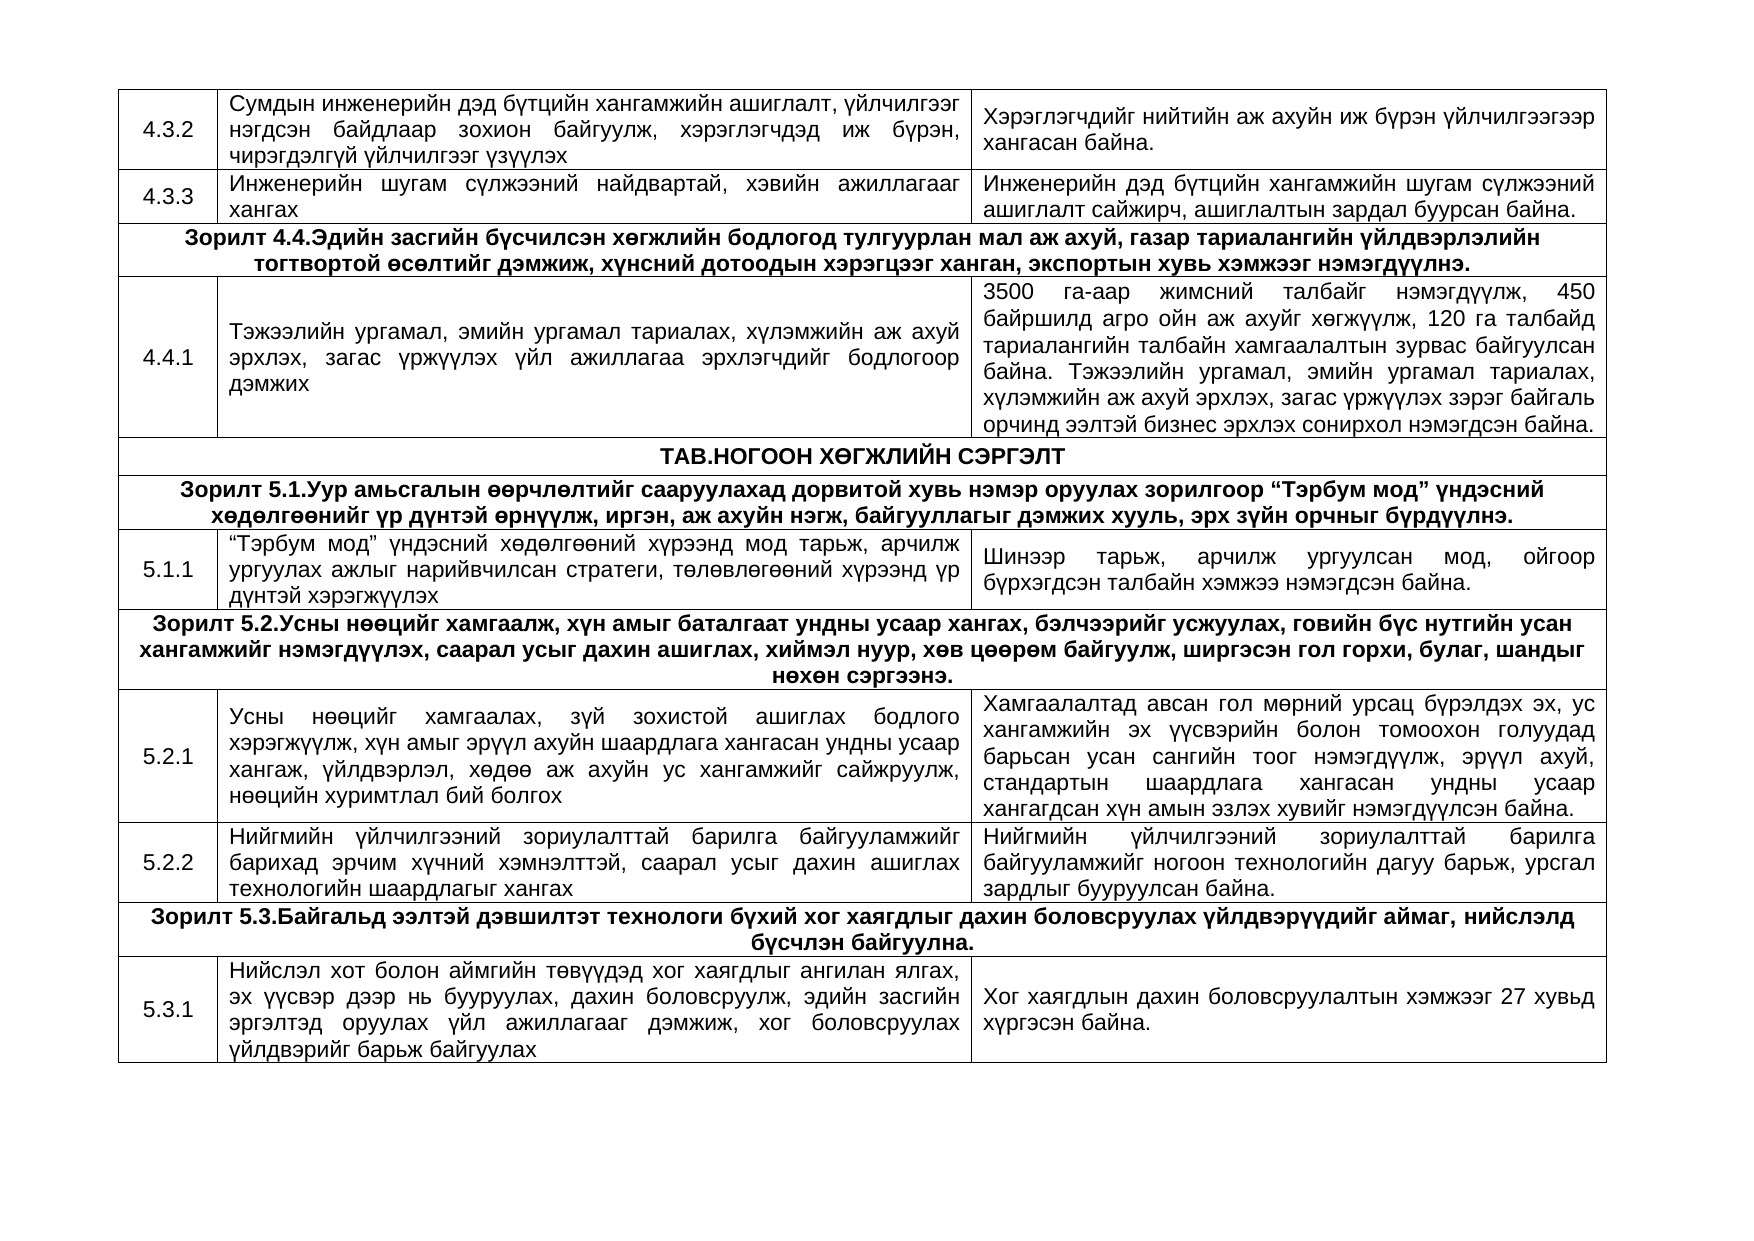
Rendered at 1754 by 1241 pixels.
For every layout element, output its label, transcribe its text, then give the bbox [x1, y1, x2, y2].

table_cell 5.2.1 [119, 690, 217, 822]
table_cell Усны нөөцийг хамгаалах, зүй зохистой ашиглах бодлого хэрэгжүүлж, хүн амыг эрүүл ахуйн шаардлага хангасан ундны усаар хангаж, үйлдвэрлэл, хөдөө аж ахуйн ус хангамжийг сайжруулж, нөөцийн хуримтлал бий болгох [218, 690, 971, 822]
table_cell Нийгмийн үйлчилгээний зориулалттай барилга байгууламжийг барихад эрчим хүчний хэмнэлттэй, саарал усыг дахин ашиглах технологийн шаардлагыг хангах [218, 823, 971, 902]
table_cell 5.2.2 [119, 823, 217, 902]
table_cell 4.3.3 [119, 170, 217, 222]
table_cell 4.4.1 [119, 277, 217, 437]
table_cell Нийслэл хот болон аймгийн төвүүдэд хог хаягдлыг ангилан ялгах, эх үүсвэр дээр нь бууруулах, дахин боловсруулж, эдийн засгийн эргэлтэд оруулах үйл ажиллагааг дэмжиж, хог боловсруулах үйлдвэрийг барьж байгуулах [218, 957, 971, 1062]
table_cell 5.1.1 [119, 530, 217, 609]
table_cell “Тэрбум мод” үндэсний хөдөлгөөний хүрээнд мод тарьж, арчилж ургуулах ажлыг нарийвчилсан стратеги, төлөвлөгөөний хүрээнд үр дүнтэй хэрэгжүүлэх [218, 530, 971, 609]
table_cell 5.3.1 [119, 957, 217, 1062]
table_cell Хэрэглэгчдийг нийтийн аж ахуйн иж бүрэн үйлчилгээгээр хангасан байна. [972, 90, 1606, 169]
table_cell Зорилт 4.4.Эдийн засгийн бүсчилсэн хөгжлийн бодлогод тулгуурлан мал аж ахуй, газар тариалангийн үйлдвэрлэлийн тогтвортой өсөлтийг дэмжиж, хүнсний дотоодын хэрэгцээг ханган, экспортын хувь хэмжээг нэмэгдүүлнэ. [119, 224, 1606, 276]
table_cell Зорилт 5.1.Уур амьсгалын өөрчлөлтийг сааруулахад дорвитой хувь нэмэр оруулах зорилгоор “Тэрбум мод” үндэсний хөдөлгөөнийг үр дүнтэй өрнүүлж, иргэн, аж ахуйн нэгж, байгууллагыг дэмжих хууль, эрх зүйн орчныг бүрдүүлнэ. [119, 476, 1606, 529]
table_cell Тэжээлийн ургамал, эмийн ургамал тариалах, хүлэмжийн аж ахуй эрхлэх, загас үржүүлэх үйл ажиллагаа эрхлэгчдийг бодлогоор дэмжих [218, 277, 971, 437]
table_cell ТАВ.НОГООН ХӨГЖЛИЙН СЭРГЭЛТ [119, 438, 1606, 475]
table_cell ﻿3500 га-аар жимсний талбайг нэмэгдүүлж, 450 байршилд агро ойн аж ахуйг хөгжүүлж, 120 га талбайд тариалангийн талбайн хамгаалалтын зурвас байгуулсан байна. Тэжээлийн ургамал, эмийн ургамал тариалах, хүлэмжийн аж ахуй эрхлэх, загас үржүүлэх зэрэг байгаль орчинд ээлтэй бизнес эрхлэх сонирхол нэмэгдсэн байна. [972, 277, 1606, 437]
table_cell Хог хаягдлын дахин боловсруулалтын хэмжээг 27 хувьд хүргэсэн байна. [972, 957, 1606, 1062]
table_cell 4.3.2 [119, 90, 217, 169]
table_cell Зорилт 5.3.Байгальд ээлтэй дэвшилтэт технологи бүхий хог хаягдлыг дахин боловсруулах үйлдвэрүүдийг аймаг, нийслэлд бүсчлэн байгуулна. [119, 903, 1606, 956]
table_cell Инженерийн шугам сүлжээний найдвартай, хэвийн ажиллагааг хангах [218, 170, 971, 222]
table_cell Нийгмийн үйлчилгээний зориулалттай барилга байгууламжийг ногоон технологийн дагуу барьж, урсгал зардлыг бууруулсан байна. [972, 823, 1606, 902]
table_cell Зорилт 5.2.Усны нөөцийг хамгаалж, хүн амыг баталгаат ундны усаар хангах, бэлчээрийг усжуулах, говийн бүс нутгийн усан хангамжийг нэмэгдүүлэх, саарал усыг дахин ашиглах, хиймэл нуур, хөв цөөрөм байгуулж, ширгэсэн гол горхи, булаг, шандыг нөхөн сэргээнэ. [119, 610, 1606, 689]
table_cell Шинээр тарьж, арчилж ургуулсан мод, ойгоор бүрхэгдсэн талбайн хэмжээ нэмэгдсэн байна. [972, 530, 1606, 609]
table_cell Хамгаалалтад авсан гол мөрний урсац бүрэлдэх эх, ус хангамжийн эх үүсвэрийн болон томоохон голуудад барьсан усан сангийн тоог нэмэгдүүлж, эрүүл ахуй, стандартын шаардлага хангасан ундны усаар хангагдсан хүн амын эзлэх хувийг нэмэгдүүлсэн байна. [972, 690, 1606, 822]
table_cell Сумдын инженерийн дэд бүтцийн хангамжийн ашиглалт, үйлчилгээг нэгдсэн байдлаар зохион байгуулж, хэрэглэгчдэд иж бүрэн, чирэгдэлгүй үйлчилгээг үзүүлэх [218, 90, 971, 169]
table_cell Инженерийн дэд бүтцийн хангамжийн шугам сүлжээний ашиглалт сайжирч, ашиглалтын зардал буурсан байна. [972, 170, 1606, 222]
